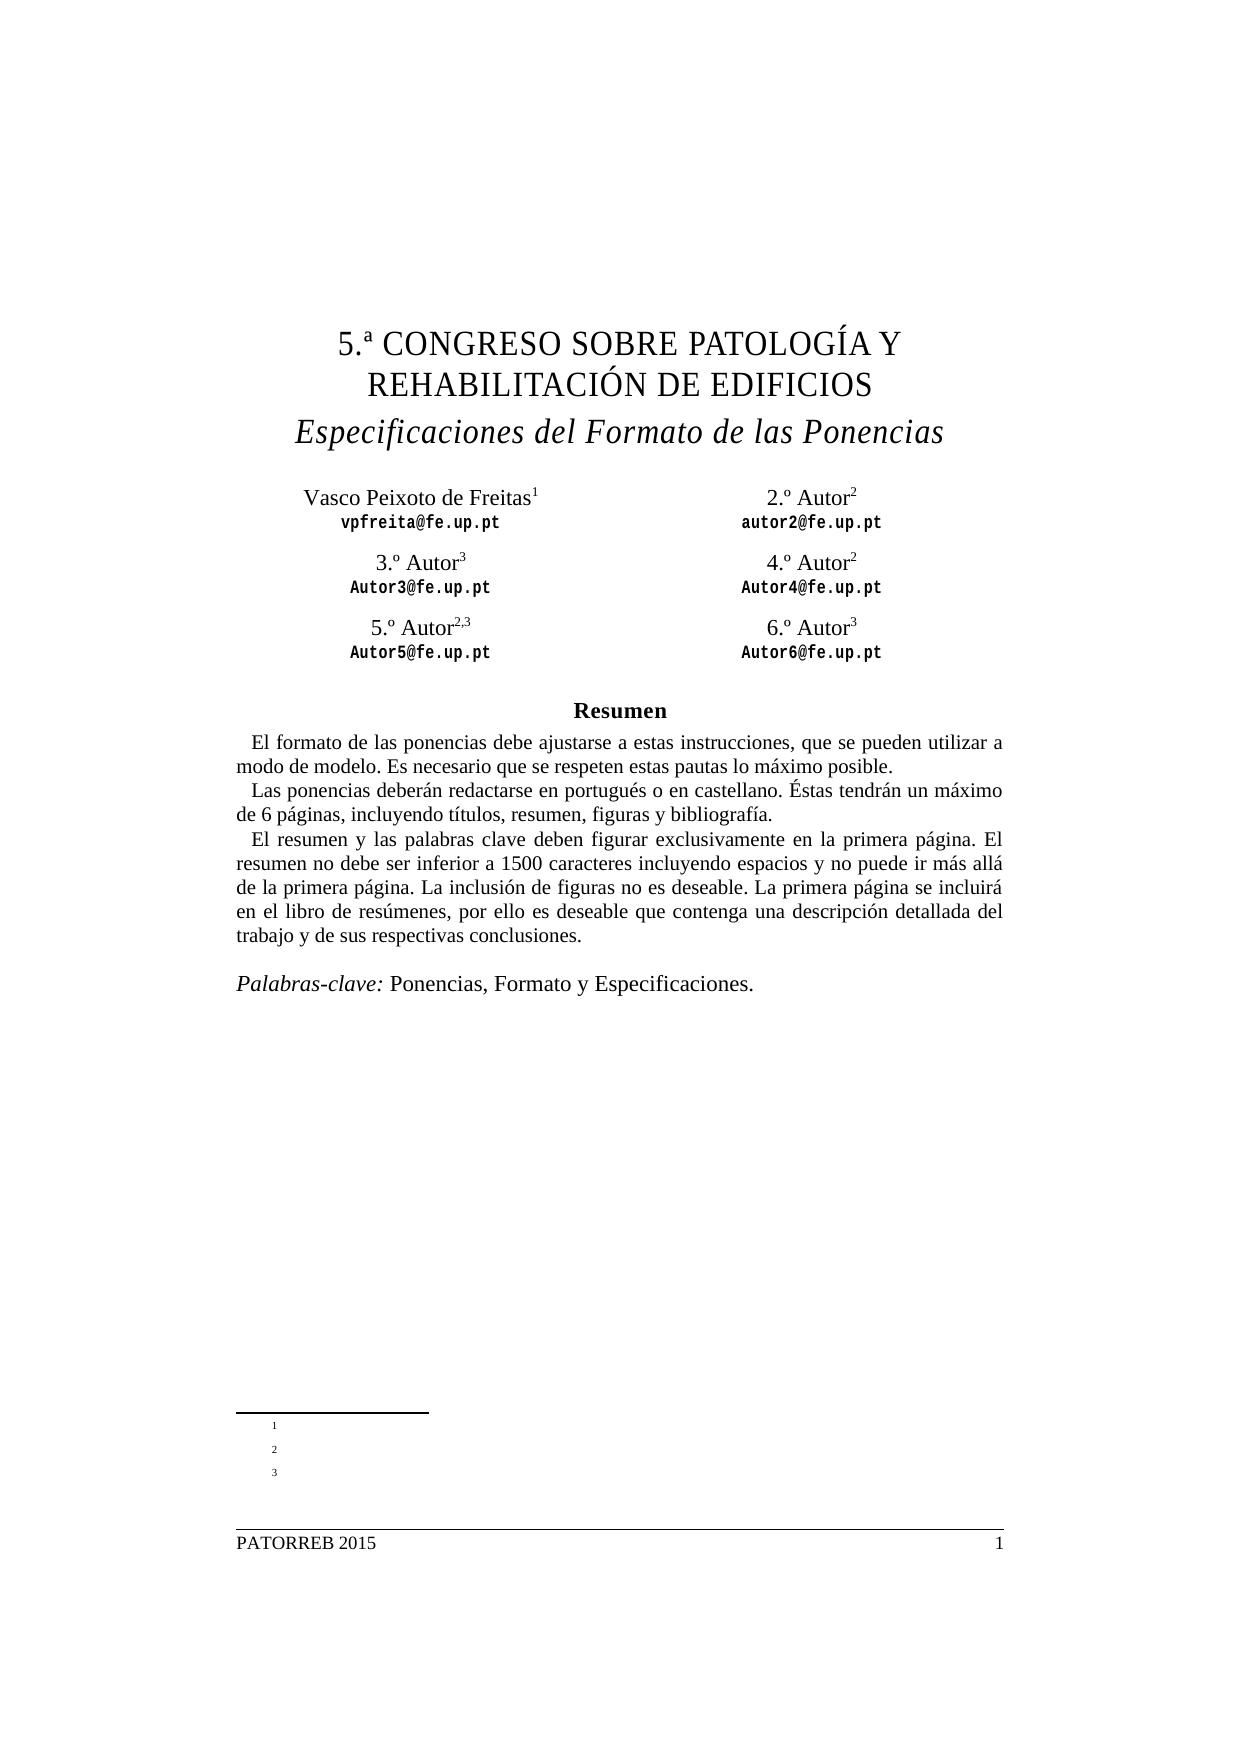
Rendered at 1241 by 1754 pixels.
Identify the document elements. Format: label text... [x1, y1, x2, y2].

table_cell 3.º Autor Autor3@fe.up.pt [225, 536, 616, 601]
title 5.ª congreso SOBRE PATOLOGÍA Y REHABILITACIÓN DE EDIFICIOS [236, 322, 1004, 404]
table_header 2.º Autor autor2@fe.up.pt [616, 459, 1007, 536]
subtitle Especificaciones del Formato de las Ponencias [236, 410, 1004, 451]
text Palabras-clave: Ponencias, Formato y Especificaciones. [236, 970, 1004, 996]
text El resumen y las palabras clave deben figurar exclusivamente en la primera página. El resumen no debe ser inferior a 1500 caracteres incluyendo espacios y no puede ir más allá de la primera página. La inclusión de figuras no es deseable. La primera página se incluirá en el libro de resúmenes, por ello es deseable que contenga una descripción detallada del trabajo y de sus respectivas conclusiones. [236, 826, 1004, 947]
text El formato de las ponencias debe ajustarse a estas instrucciones, que se pueden utilizar a modo de modelo. Es necesario que se respeten estas pautas lo máximo posible. [236, 730, 1004, 778]
table_cell 5.º Autor2,3 Autor5@fe.up.pt [225, 601, 616, 666]
table_cell 4.º Autor2 Autor4@fe.up.pt [616, 536, 1007, 601]
text Las ponencias deberán redactarse en portugués o en castellano. Éstas tendrán un máximo de 6 páginas, incluyendo títulos, resumen, figuras y bibliografía. [236, 778, 1004, 826]
table_header Vasco Peixoto de Freitas vpfreita@fe.up.pt [225, 459, 616, 536]
text Resumen [236, 697, 1004, 723]
table_cell 6.º Autor3 Autor6@fe.up.pt [616, 601, 1007, 666]
